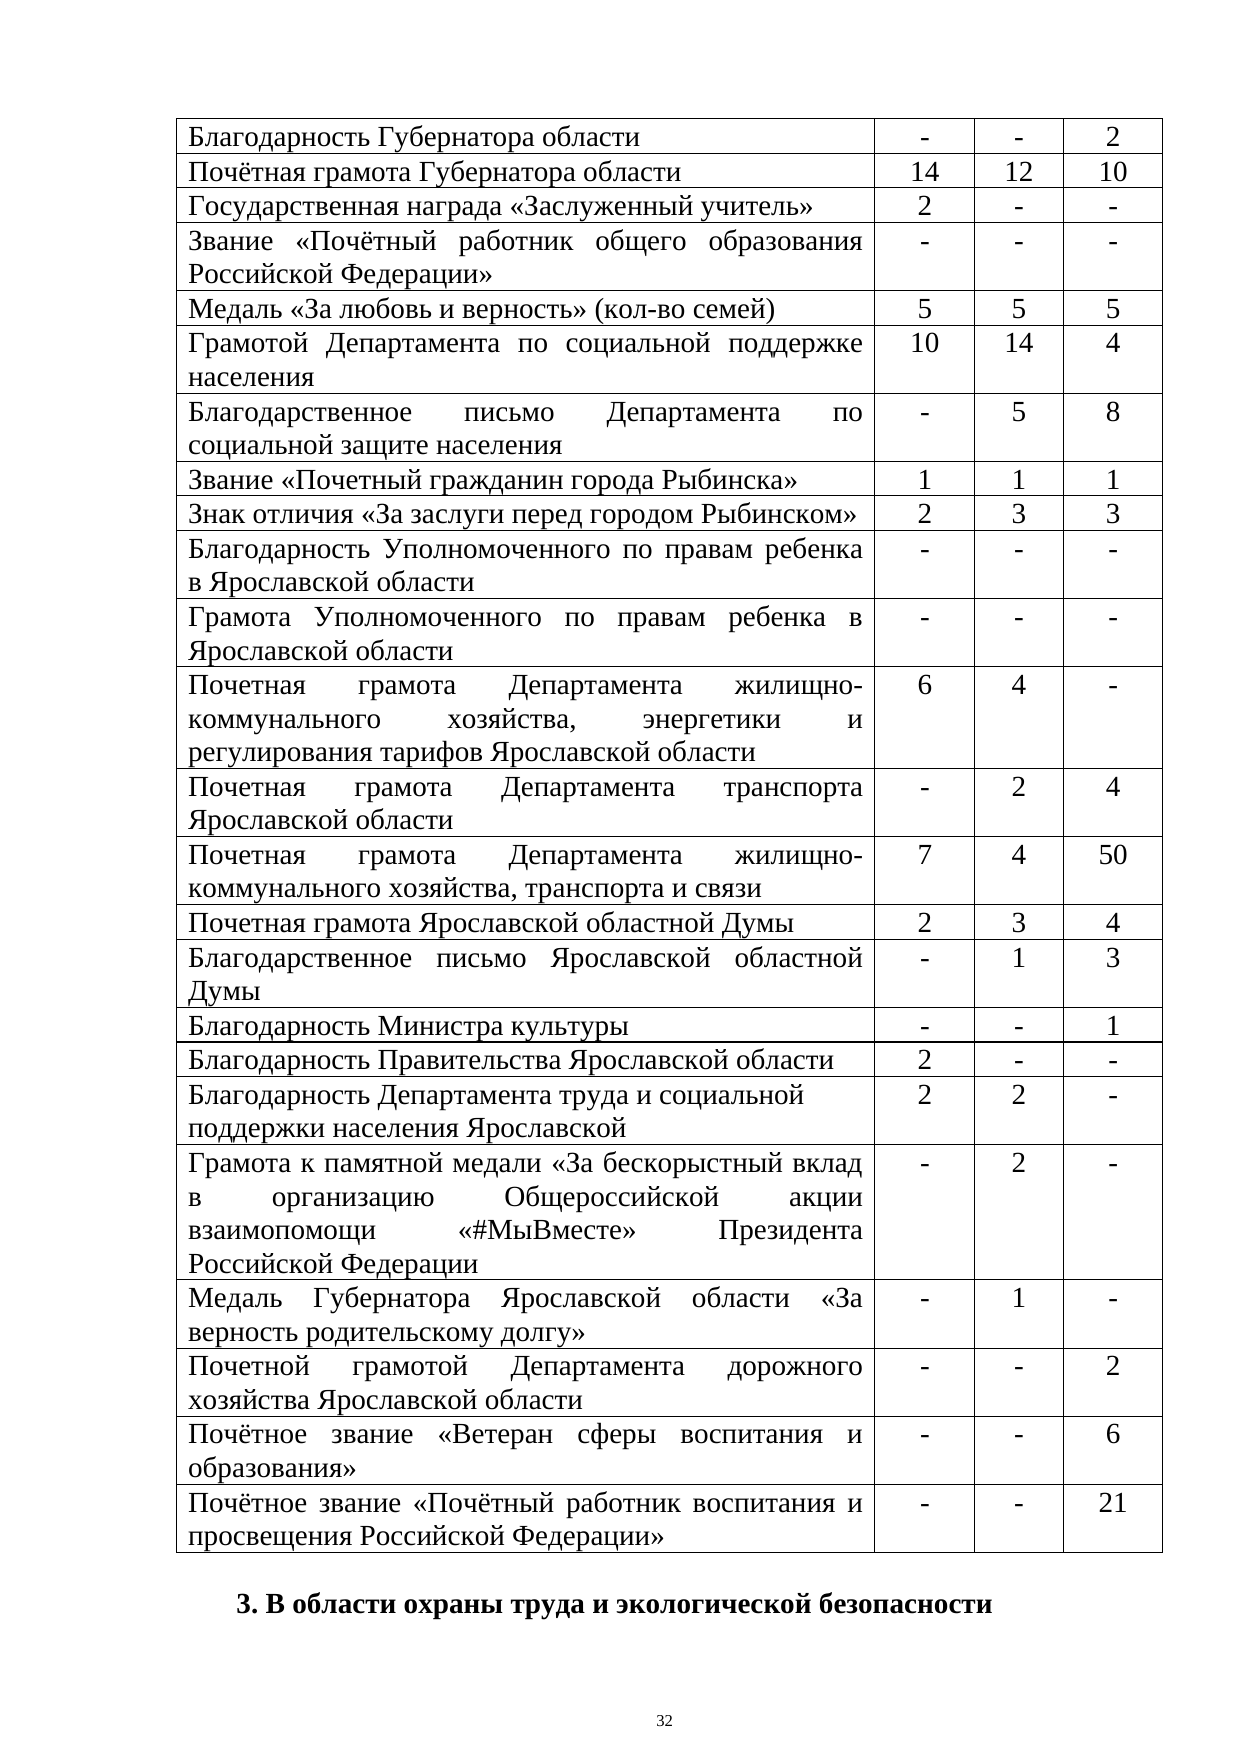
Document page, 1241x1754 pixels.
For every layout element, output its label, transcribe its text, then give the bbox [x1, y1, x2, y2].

table_cell - [975, 1008, 1063, 1041]
table_cell 3 [975, 496, 1063, 530]
table_cell 2 [875, 1043, 974, 1076]
table_cell Почетная грамота Ярославской областной Думы [177, 905, 874, 939]
table_cell Государственная награда «Заслуженный учитель» [177, 188, 874, 222]
table_cell Почетная грамота Департамента транспорта Ярославской области [177, 769, 874, 836]
table_cell - [875, 1145, 974, 1279]
table_cell Грамотой Департамента по социальной поддержке населения [177, 326, 874, 393]
table_cell - [875, 940, 974, 1007]
table_cell 4 [975, 837, 1063, 904]
table_cell 2 [875, 496, 974, 530]
table_cell 4 [1064, 769, 1162, 836]
table_cell 14 [875, 154, 974, 187]
table_cell Звание «Почётный работник общего образования Российской Федерации» [177, 223, 874, 290]
table_cell - [975, 119, 1063, 153]
table_cell Благодарность Уполномоченного по правам ребенка в Ярославской области [177, 531, 874, 598]
table_cell - [875, 394, 974, 461]
table_cell 4 [975, 667, 1063, 768]
table_cell Благодарность Губернатора области [177, 119, 874, 153]
table_cell Звание «Почетный гражданин города Рыбинска» [177, 462, 874, 495]
table_cell - [975, 1417, 1063, 1484]
table_cell 10 [1064, 154, 1162, 187]
table_cell 1 [975, 1280, 1063, 1347]
table_cell - [875, 769, 974, 836]
table_cell Почётная грамота Губернатора области [177, 154, 874, 187]
table_cell - [1064, 223, 1162, 290]
table_cell 1 [1064, 1008, 1162, 1041]
table_cell - [975, 188, 1063, 222]
table_cell - [875, 223, 974, 290]
table_cell Благодарность Министра культуры [177, 1008, 874, 1041]
table_cell 1 [975, 462, 1063, 495]
table_cell - [1064, 188, 1162, 222]
table_cell - [1064, 531, 1162, 598]
table_cell - [1064, 667, 1162, 768]
table_cell Грамота Уполномоченного по правам ребенка в Ярославской области [177, 599, 874, 666]
table_cell 1 [1064, 462, 1162, 495]
table_cell - [875, 599, 974, 666]
table_cell 6 [875, 667, 974, 768]
table_cell 3 [1064, 496, 1162, 530]
table_cell - [1064, 1280, 1162, 1347]
table_cell 2 [975, 769, 1063, 836]
table_cell - [875, 1280, 974, 1347]
table_cell 12 [975, 154, 1063, 187]
table_cell - [1064, 1077, 1162, 1144]
table_cell Почетной грамотой Департамента дорожного хозяйства Ярославской области [177, 1349, 874, 1416]
table_cell 4 [1064, 326, 1162, 393]
table_cell - [875, 119, 974, 153]
table_cell 2 [975, 1145, 1063, 1279]
table_cell - [975, 223, 1063, 290]
table_cell - [975, 1485, 1063, 1552]
table_cell 2 [1064, 119, 1162, 153]
table_cell Благодарственное письмо Ярославской областной Думы [177, 940, 874, 1007]
table_cell - [875, 1008, 974, 1041]
table_cell 14 [975, 326, 1063, 393]
table_cell - [1064, 1145, 1162, 1279]
table_cell 5 [975, 394, 1063, 461]
table_cell 8 [1064, 394, 1162, 461]
table_cell Почетная грамота Департамента жилищно-коммунального хозяйства, энергетики и регулирования тарифов Ярославской области [177, 667, 874, 768]
table_cell 3 [1064, 940, 1162, 1007]
table_cell Медаль Губернатора Ярославской области «За верность родительскому долгу» [177, 1280, 874, 1347]
table_cell 2 [875, 1077, 974, 1144]
table_cell - [875, 1485, 974, 1552]
table_cell 5 [975, 291, 1063, 324]
table_cell 1 [875, 462, 974, 495]
table_cell 6 [1064, 1417, 1162, 1484]
table_cell - [1064, 599, 1162, 666]
table_cell Благодарственное письмо Департамента по социальной защите населения [177, 394, 874, 461]
table_cell - [875, 1417, 974, 1484]
table_cell 2 [1064, 1349, 1162, 1416]
table_cell Почётное звание «Почётный работник воспитания и просвещения Российской Федерации» [177, 1485, 874, 1552]
table_cell 2 [975, 1077, 1063, 1144]
text 3. В области охраны труда и экологической безопасности [177, 1586, 1152, 1620]
table_cell 2 [875, 188, 974, 222]
table_cell 21 [1064, 1485, 1162, 1552]
table_cell 7 [875, 837, 974, 904]
table_cell 10 [875, 326, 974, 393]
table_cell - [975, 531, 1063, 598]
table_cell Грамота к памятной медали «За бескорыстный вклад в организацию Общероссийской акции взаимопомощи «#МыВместе» Президента Российской Федерации [177, 1145, 874, 1279]
table_cell Знак отличия «За заслуги перед городом Рыбинском» [177, 496, 874, 530]
table_cell 3 [975, 905, 1063, 939]
table_cell - [975, 1043, 1063, 1076]
table_cell 5 [1064, 291, 1162, 324]
table_cell Медаль «За любовь и верность» (кол-во семей) [177, 291, 874, 324]
table_cell 1 [975, 940, 1063, 1007]
table_cell 50 [1064, 837, 1162, 904]
table_cell Благодарность Правительства Ярославской области [177, 1043, 874, 1076]
table_cell 2 [875, 905, 974, 939]
table_cell - [1064, 1043, 1162, 1076]
table_cell 5 [875, 291, 974, 324]
table_cell Почетная грамота Департамента жилищно-коммунального хозяйства, транспорта и связи [177, 837, 874, 904]
table_cell Благодарность Департамента труда и социальной поддержки населения Ярославской [177, 1077, 874, 1144]
table_cell - [975, 1349, 1063, 1416]
table_cell - [875, 1349, 974, 1416]
table_cell - [975, 599, 1063, 666]
table_cell - [875, 531, 974, 598]
table_cell Почётное звание «Ветеран сферы воспитания и образования» [177, 1417, 874, 1484]
table_cell 4 [1064, 905, 1162, 939]
